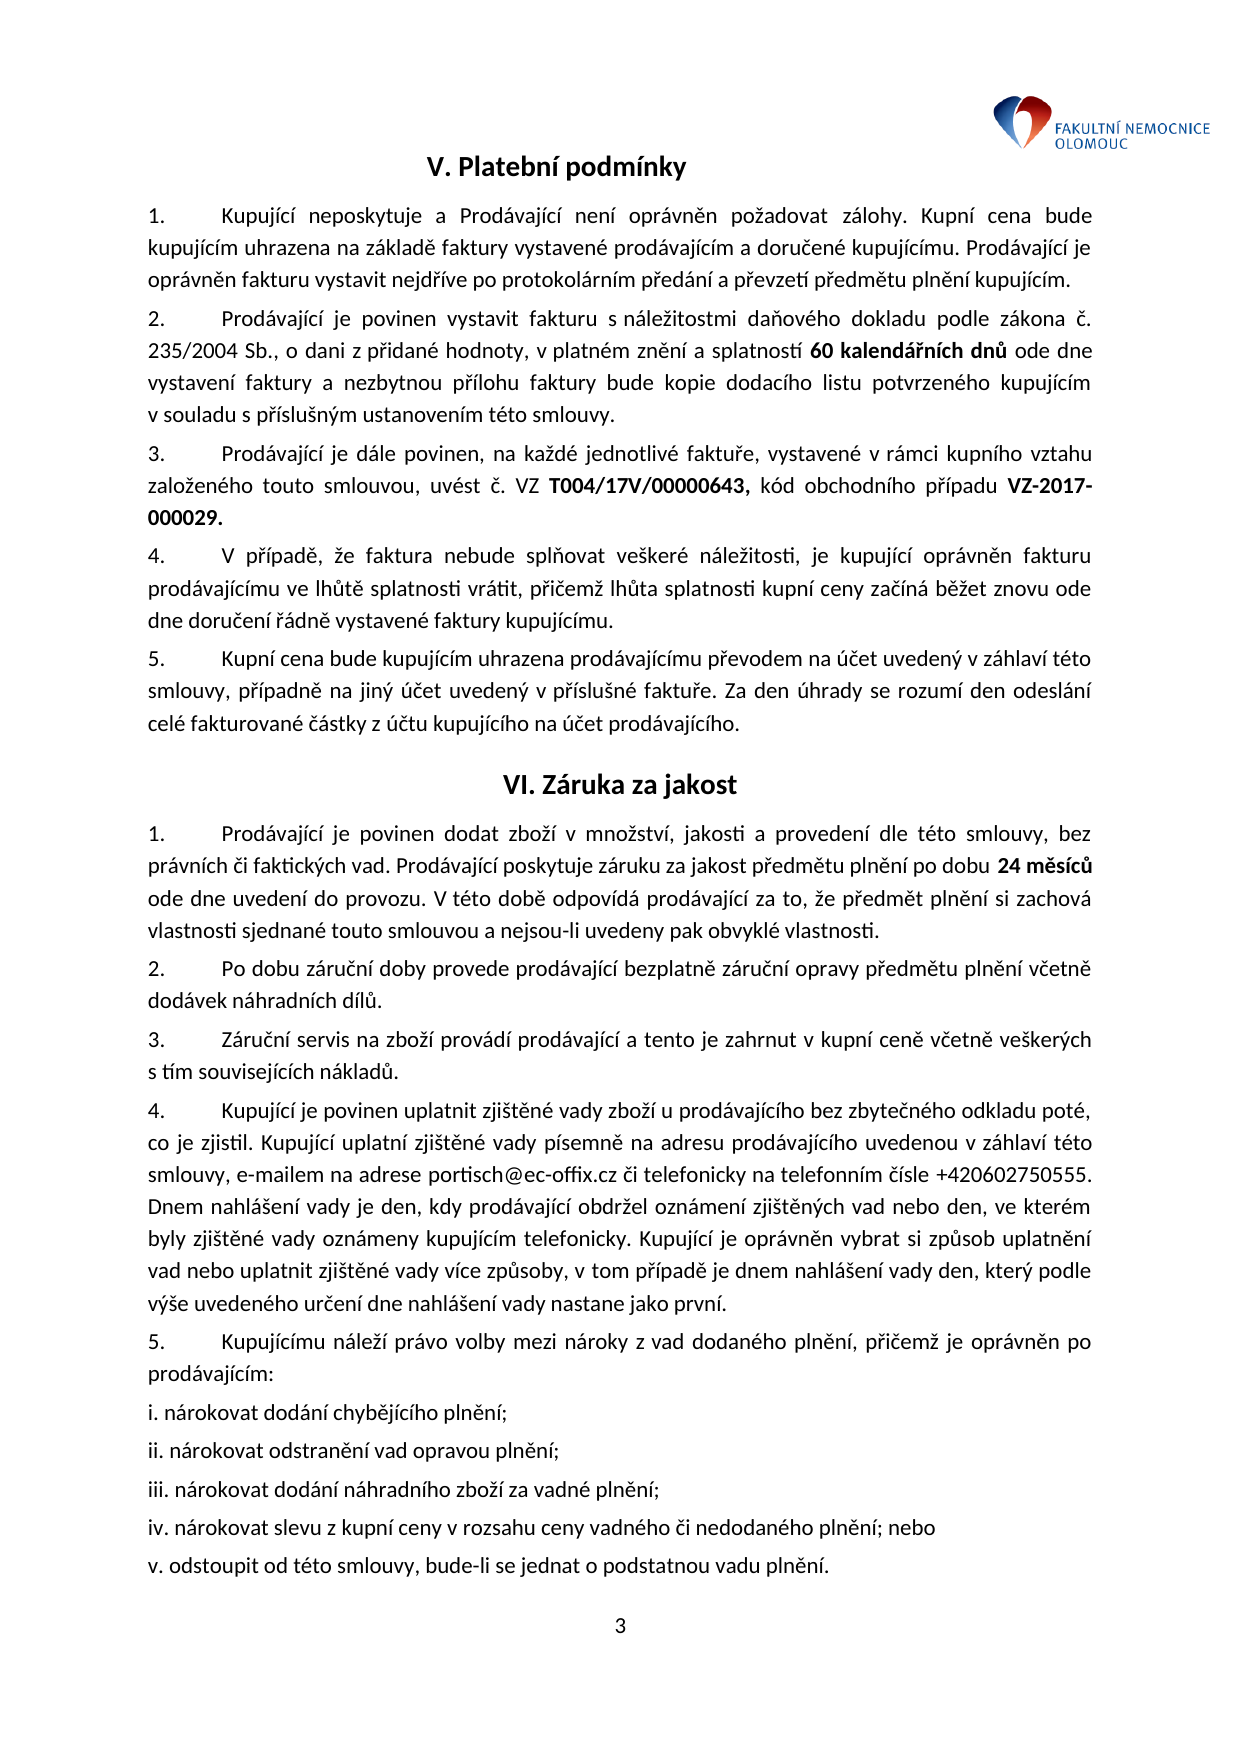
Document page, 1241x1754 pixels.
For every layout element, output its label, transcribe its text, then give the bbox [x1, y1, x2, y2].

text 3. Prodávající je dále povinen, na každé jednotlivé faktuře, vystavené v rámci kupního vztahu založeného touto smlouvou, uvést č. VZ T004/17V/00000643, kód obchodního případu VZ-2017-000029. [148, 439, 1093, 531]
text 1. Kupující neposkytuje a Prodávající není oprávněn požadovat zálohy. Kupní cena bude kupujícím uhrazena na základě faktury vystavené prodávajícím a doručené kupujícímu. Prodávající je oprávněn fakturu vystavit nejdříve po protokolárním předání a převzetí předmětu plnění kupujícím. [148, 201, 1093, 293]
text 1. Prodávající je povinen dodat zboží v množství, jakosti a provedení dle této smlouvy, bez právních či faktických vad. Prodávající poskytuje záruku za jakost předmětu plnění po dobu 24 měsíců ode dne uvedení do provozu. V této době odpovídá prodávající za to, že předmět plnění si zachová vlastnosti sjednané touto smlouvou a nejsou-li uvedeny pak obvyklé vlastnosti. [148, 819, 1093, 944]
text iv. nárokovat slevu z kupní ceny v rozsahu ceny vadného či nedodaného plnění; nebo [148, 1513, 1093, 1541]
text v. odstoupit od této smlouvy, bude-li se jednat o podstatnou vadu plnění. [148, 1552, 1093, 1580]
text i. nárokovat dodání chybějícího plnění; [148, 1398, 1093, 1426]
text VI. Záruka za jakost [148, 766, 1093, 802]
text 5. Kupní cena bude kupujícím uhrazena prodávajícímu převodem na účet uvedený v záhlaví této smlouvy, případně na jiný účet uvedený v příslušné faktuře. Za den úhrady se rozumí den odeslání celé fakturované částky z účtu kupujícího na účet prodávajícího. [148, 644, 1093, 737]
text 2. Po dobu záruční doby provede prodávající bezplatně záruční opravy předmětu plnění včetně dodávek náhradních dílů. [148, 954, 1093, 1015]
text ii. nárokovat odstranění vad opravou plnění; [148, 1436, 1093, 1464]
text 4. V případě, že faktura nebude splňovat veškeré náležitosti, je kupující oprávněn fakturu prodávajícímu ve lhůtě splatnosti vrátit, přičemž lhůta splatnosti kupní ceny začíná běžet znovu ode dne doručení řádně vystavené faktury kupujícímu. [148, 542, 1093, 634]
text 2. Prodávající je povinen vystavit fakturu s náležitostmi daňového dokladu podle zákona č. 235/2004 Sb., o dani z přidané hodnoty, v platném znění a splatností 60 kalendářních dnů ode dne vystavení faktury a nezbytnou přílohu faktury bude kopie dodacího listu potvrzeného kupujícím v souladu s příslušným ustanovením této smlouvy. [148, 304, 1093, 428]
text 3. Záruční servis na zboží provádí prodávající a tento je zahrnut v kupní ceně včetně veškerých s tím souvisejících nákladů. [148, 1025, 1093, 1085]
text 4. Kupující je povinen uplatnit zjištěné vady zboží u prodávajícího bez zbytečného odkladu poté, co je zjistil. Kupující uplatní zjištěné vady písemně na adresu prodávajícího uvedenou v záhlaví této smlouvy, e-mailem na adrese portisch@ec-offix.cz či telefonicky na telefonním čísle +420602750555. Dnem nahlášení vady je den, kdy prodávající obdržel oznámení zjištěných vad nebo den, ve kterém byly zjištěné vady oznámeny kupujícím telefonicky. Kupující je oprávněn vybrat si způsob uplatnění vad nebo uplatnit zjištěné vady více způsoby, v tom případě je dnem nahlášení vady den, který podle výše uvedeného určení dne nahlášení vady nastane jako první. [148, 1096, 1093, 1317]
text iii. nárokovat dodání náhradního zboží za vadné plnění; [148, 1475, 1093, 1503]
text V. Platební podmínky [148, 148, 1093, 183]
text 5. Kupujícímu náleží právo volby mezi nároky z vad dodaného plnění, přičemž je oprávněn po prodávajícím: [148, 1327, 1093, 1387]
